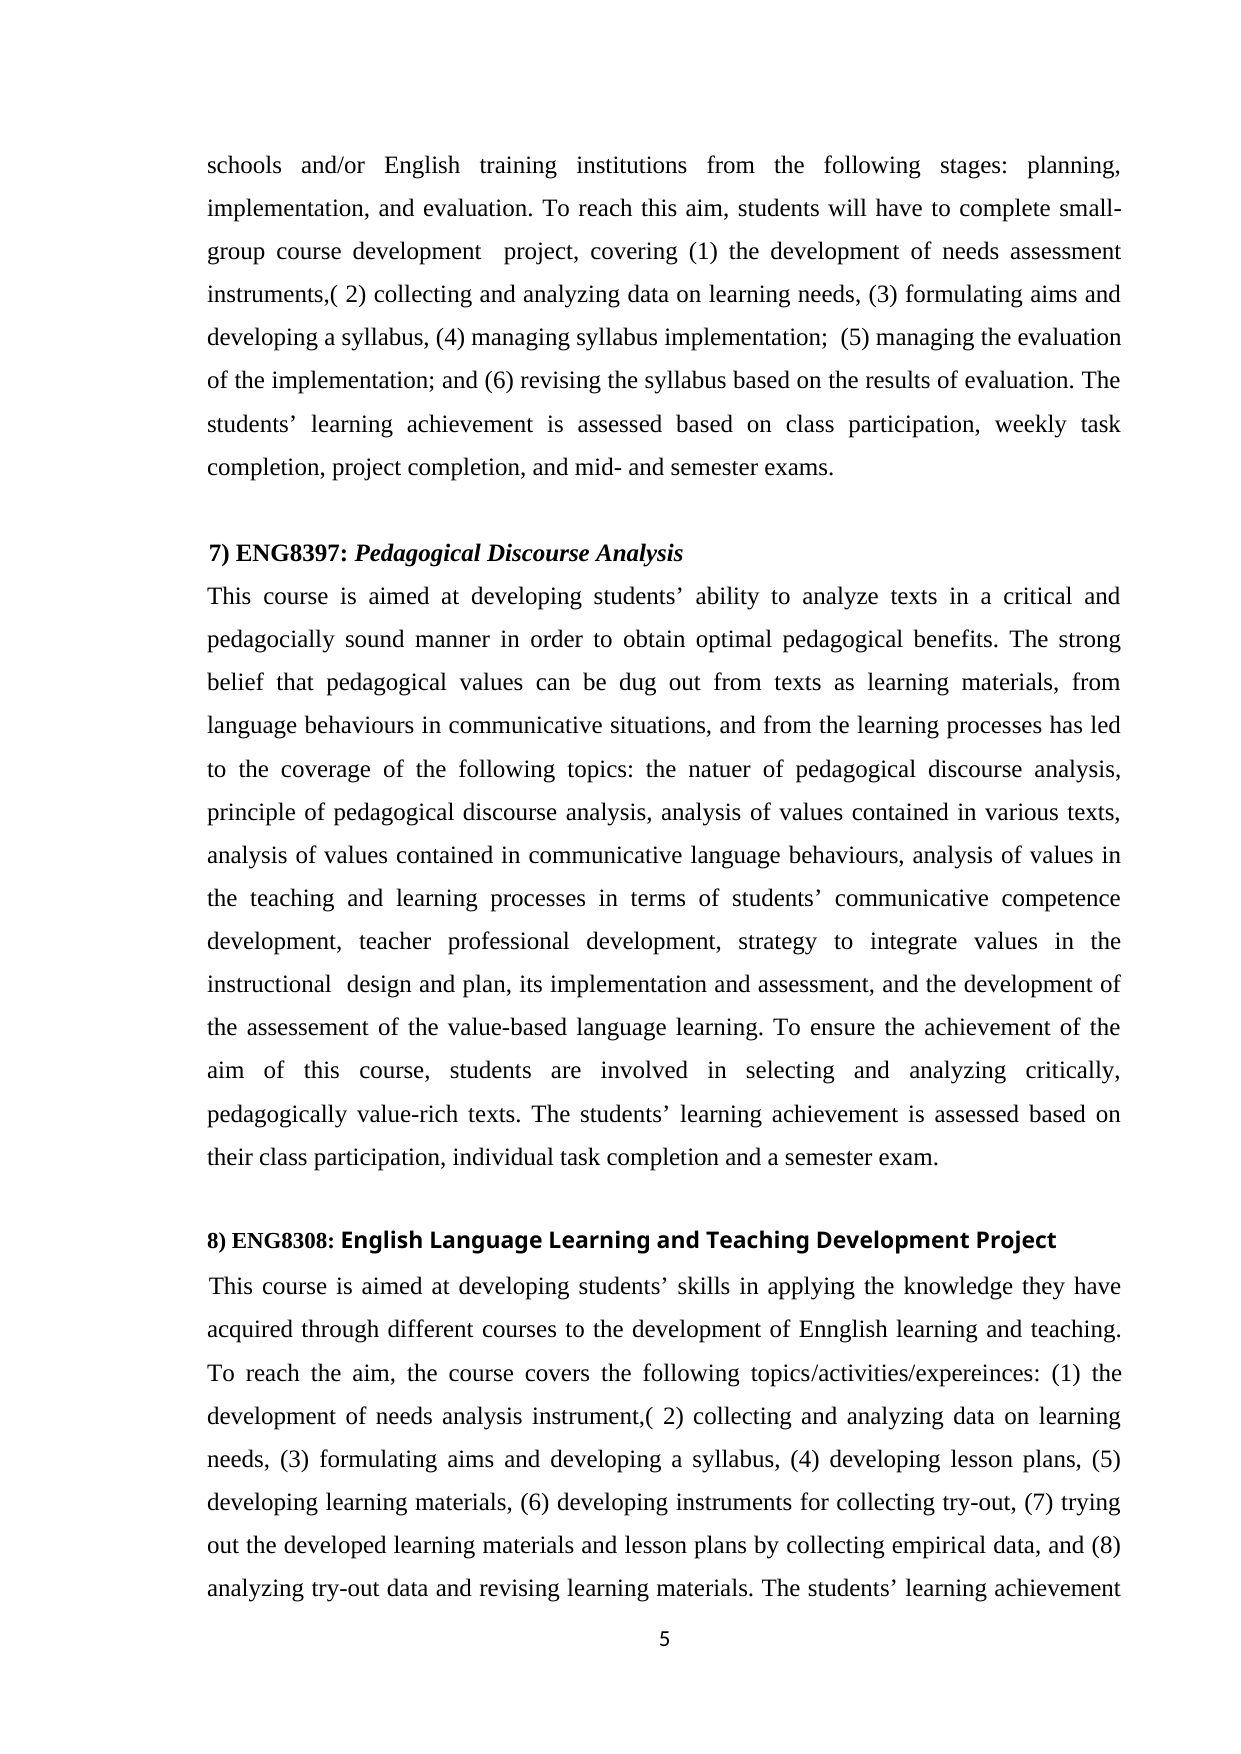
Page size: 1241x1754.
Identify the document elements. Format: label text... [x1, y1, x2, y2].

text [207, 1271, 1122, 1602]
text 7) ENG8397: Pedagogical Discourse Analysis [207, 538, 1122, 567]
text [207, 150, 1122, 481]
text This course is aimed at developing students’ ability to analyze texts in a critical and pedagocially sound manner in order to obtain optimal pedagogical benefits. The strong belief that pedagogical values can be dug out from texts as learning materials, from language behaviours in communicative situations, and from the learning processes has led to the coverage of the following topics: the natuer of pedagogical discourse analysis, principle of pedagogical discourse analysis, analysis of values contained in various texts, analysis of values contained in communicative language behaviours, analysis of values in the teaching and learning processes in terms of students’ communicative competence development, teacher professional development, strategy to integrate values in the instructional design and plan, its implementation and assessment, and the development of the assessement of the value-based language learning. To ensure the achievement of the aim of this course, students are involved in selecting and analyzing critically, pedagogically value-rich texts. The students’ learning achievement is assessed based on their class participation, individual task completion and a semester exam. [207, 581, 1122, 1171]
text 8) ENG8308: English Language Learning and Teaching Development Project [207, 1224, 1122, 1256]
